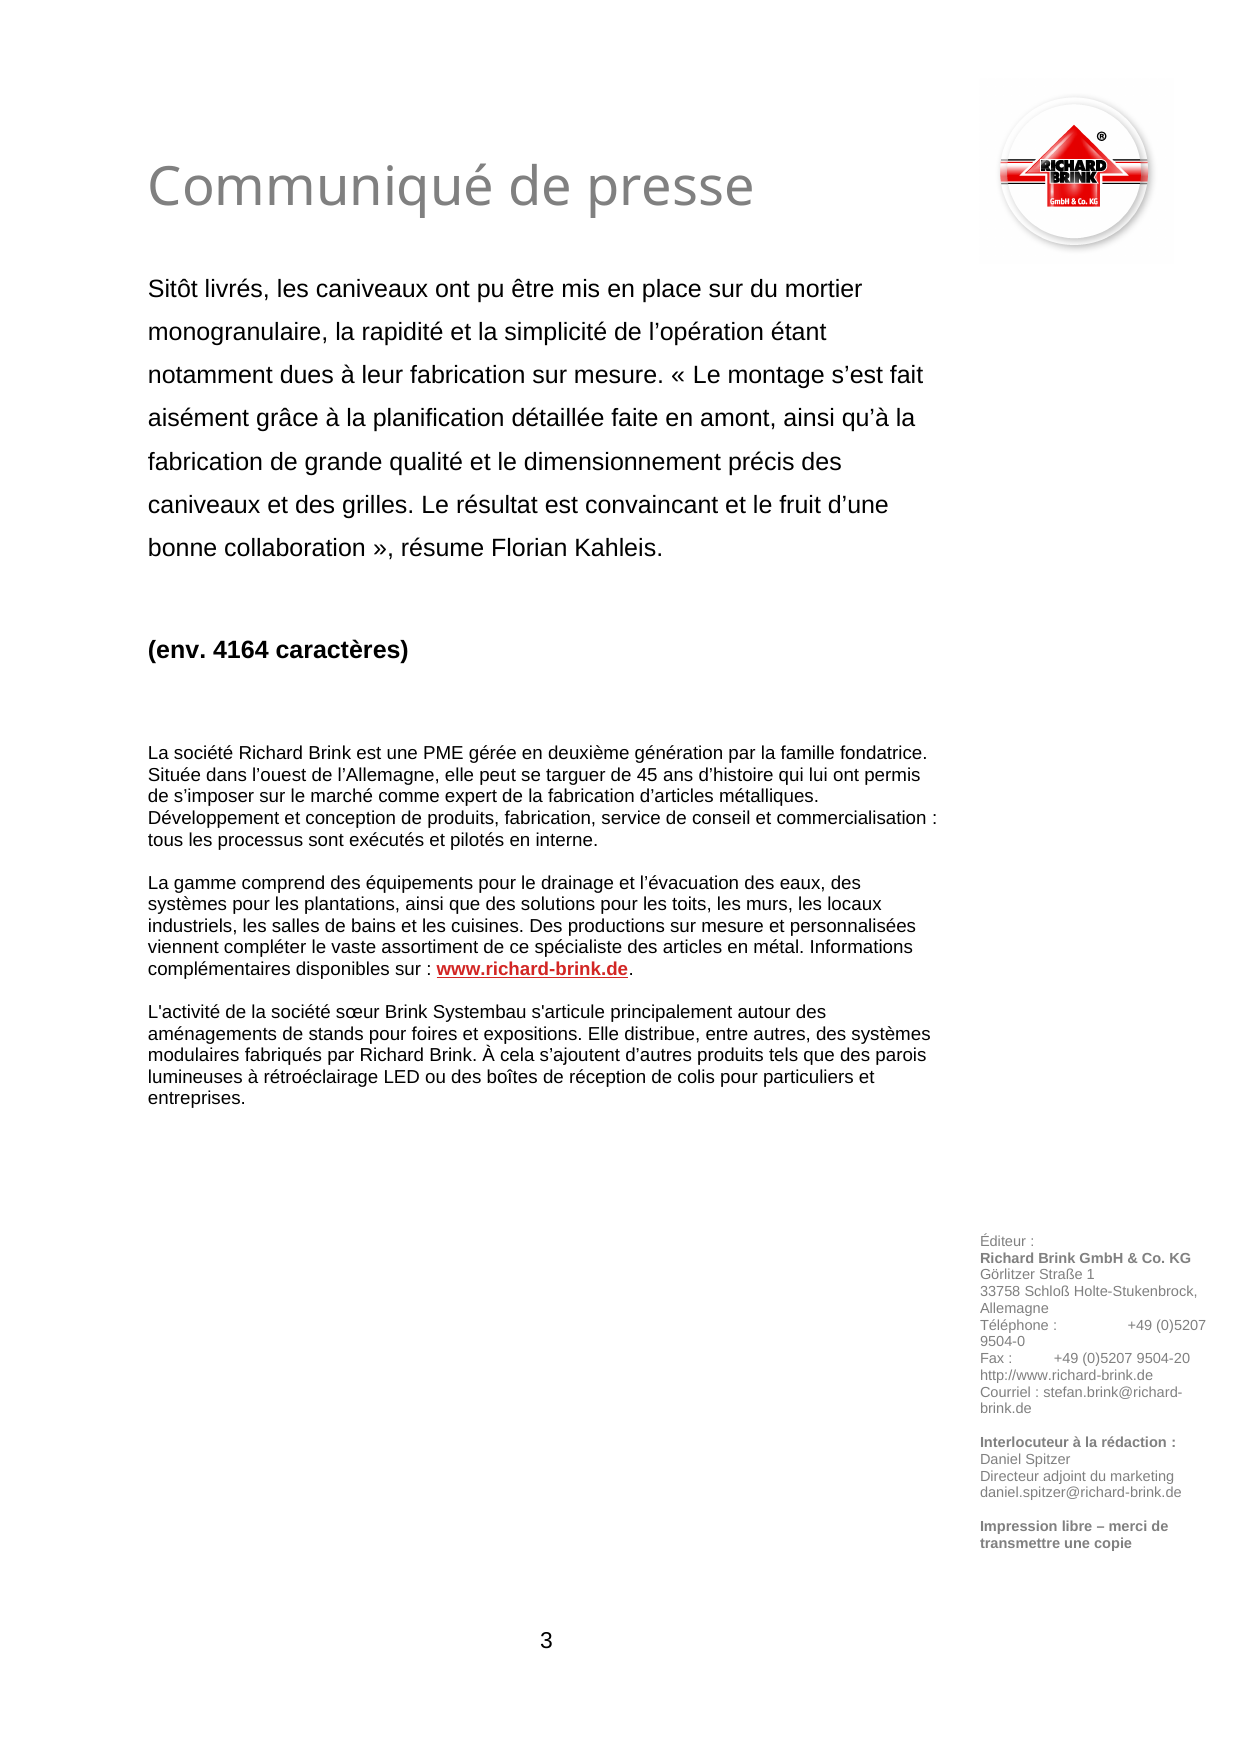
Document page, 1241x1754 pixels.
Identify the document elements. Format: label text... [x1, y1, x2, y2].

text La société Richard Brink est une PME gérée en deuxième génération par la famille fondatrice. Située dans l’ouest de l’Allemagne, elle peut se targuer de 45 ans d’histoire qui lui ont permis de s’imposer sur le marché comme expert de la fabrication d’articles métalliques. Développement et conception de produits, fabrication, service de conseil et commercialisation : tous les processus sont exécutés et pilotés en interne. [148, 742, 945, 850]
text Sitôt livrés, les caniveaux ont pu être mis en place sur du mortier monogranulaire, la rapidité et la simplicité de l’opération étant notamment dues à leur fabrication sur mesure. « Le montage s’est fait aisément grâce à la planification détaillée faite en amont, ainsi qu’à la fabrication de grande qualité et le dimensionnement précis des caniveaux et des grilles. Le résultat est convaincant et le fruit d’une bonne collaboration », résume Florian Kahleis. [148, 274, 945, 601]
text L'activité de la société sœur Brink Systembau s'articule principalement autour des aménagements de stands pour foires et expositions. Elle distribue, entre autres, des systèmes modulaires fabriqués par Richard Brink. À cela s’ajoutent d’autres produits tels que des parois lumineuses à rétroéclairage LED ou des boîtes de réception de colis pour particuliers et entreprises. [148, 1001, 945, 1109]
text La gamme comprend des équipements pour le drainage et l’évacuation des eaux, des systèmes pour les plantations, ainsi que des solutions pour les toits, les murs, les locaux industriels, les salles de bains et les cuisines. Des productions sur mesure et personnalisées viennent compléter le vaste assortiment de ce spécialiste des articles en métal. Informations complémentaires disponibles sur : www.richard-brink.de. [148, 871, 945, 979]
text (env. 4164 caractères) [148, 635, 945, 664]
picture [979, 78, 1174, 264]
